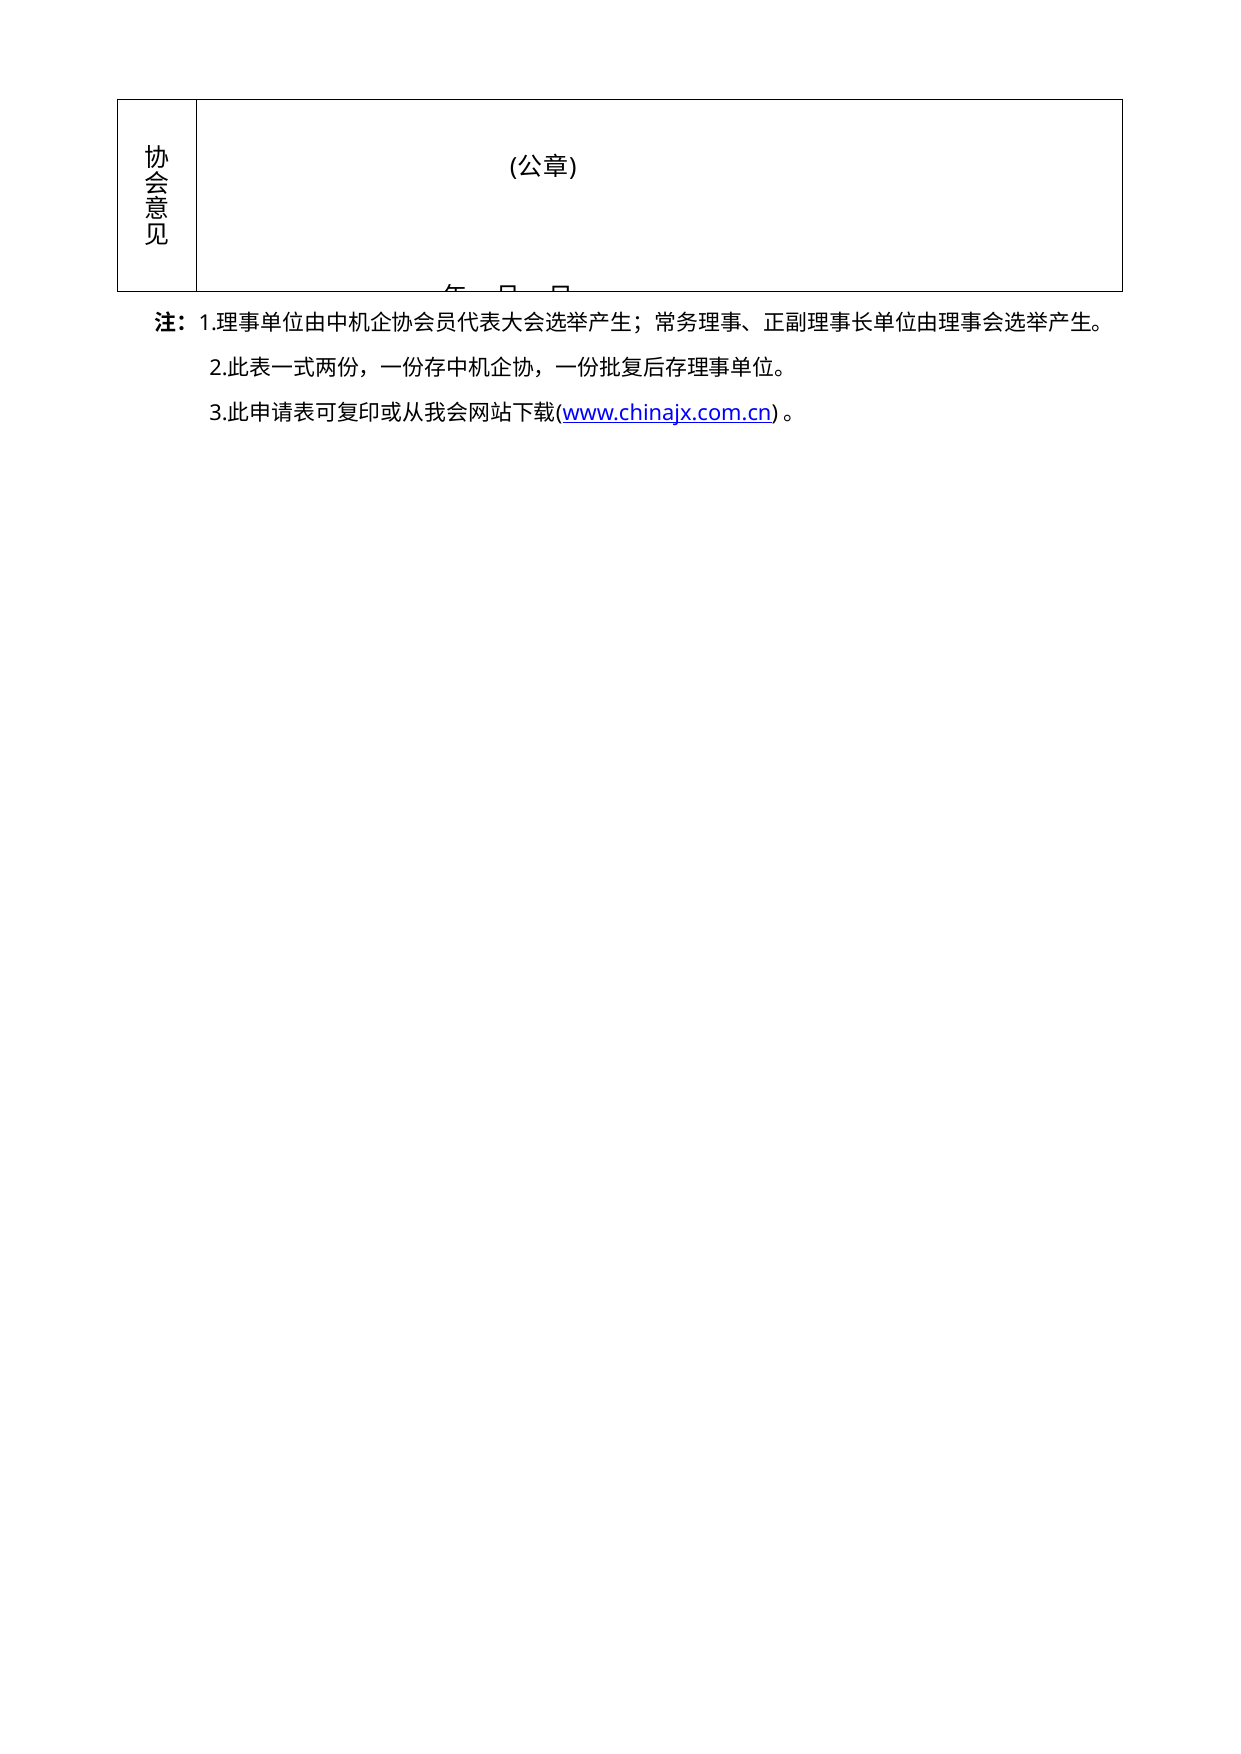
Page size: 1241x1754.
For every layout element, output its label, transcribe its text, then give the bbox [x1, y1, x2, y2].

table_cell 协会意见 [118, 100, 196, 291]
text 2.此表一式两份，一份存中机企协，一份批复后存理事单位。 [165, 349, 1119, 382]
text 3.此申请表可复印或从我会网站下载(www.chinajx.com.cn) 。 [209, 394, 1075, 427]
text 注：1.理事单位由中机企协会员代表大会选举产生；常务理事、正副理事长单位由理事会选举产生。 [122, 304, 1119, 337]
table_cell (公章) 年 月 日 [197, 100, 1122, 291]
